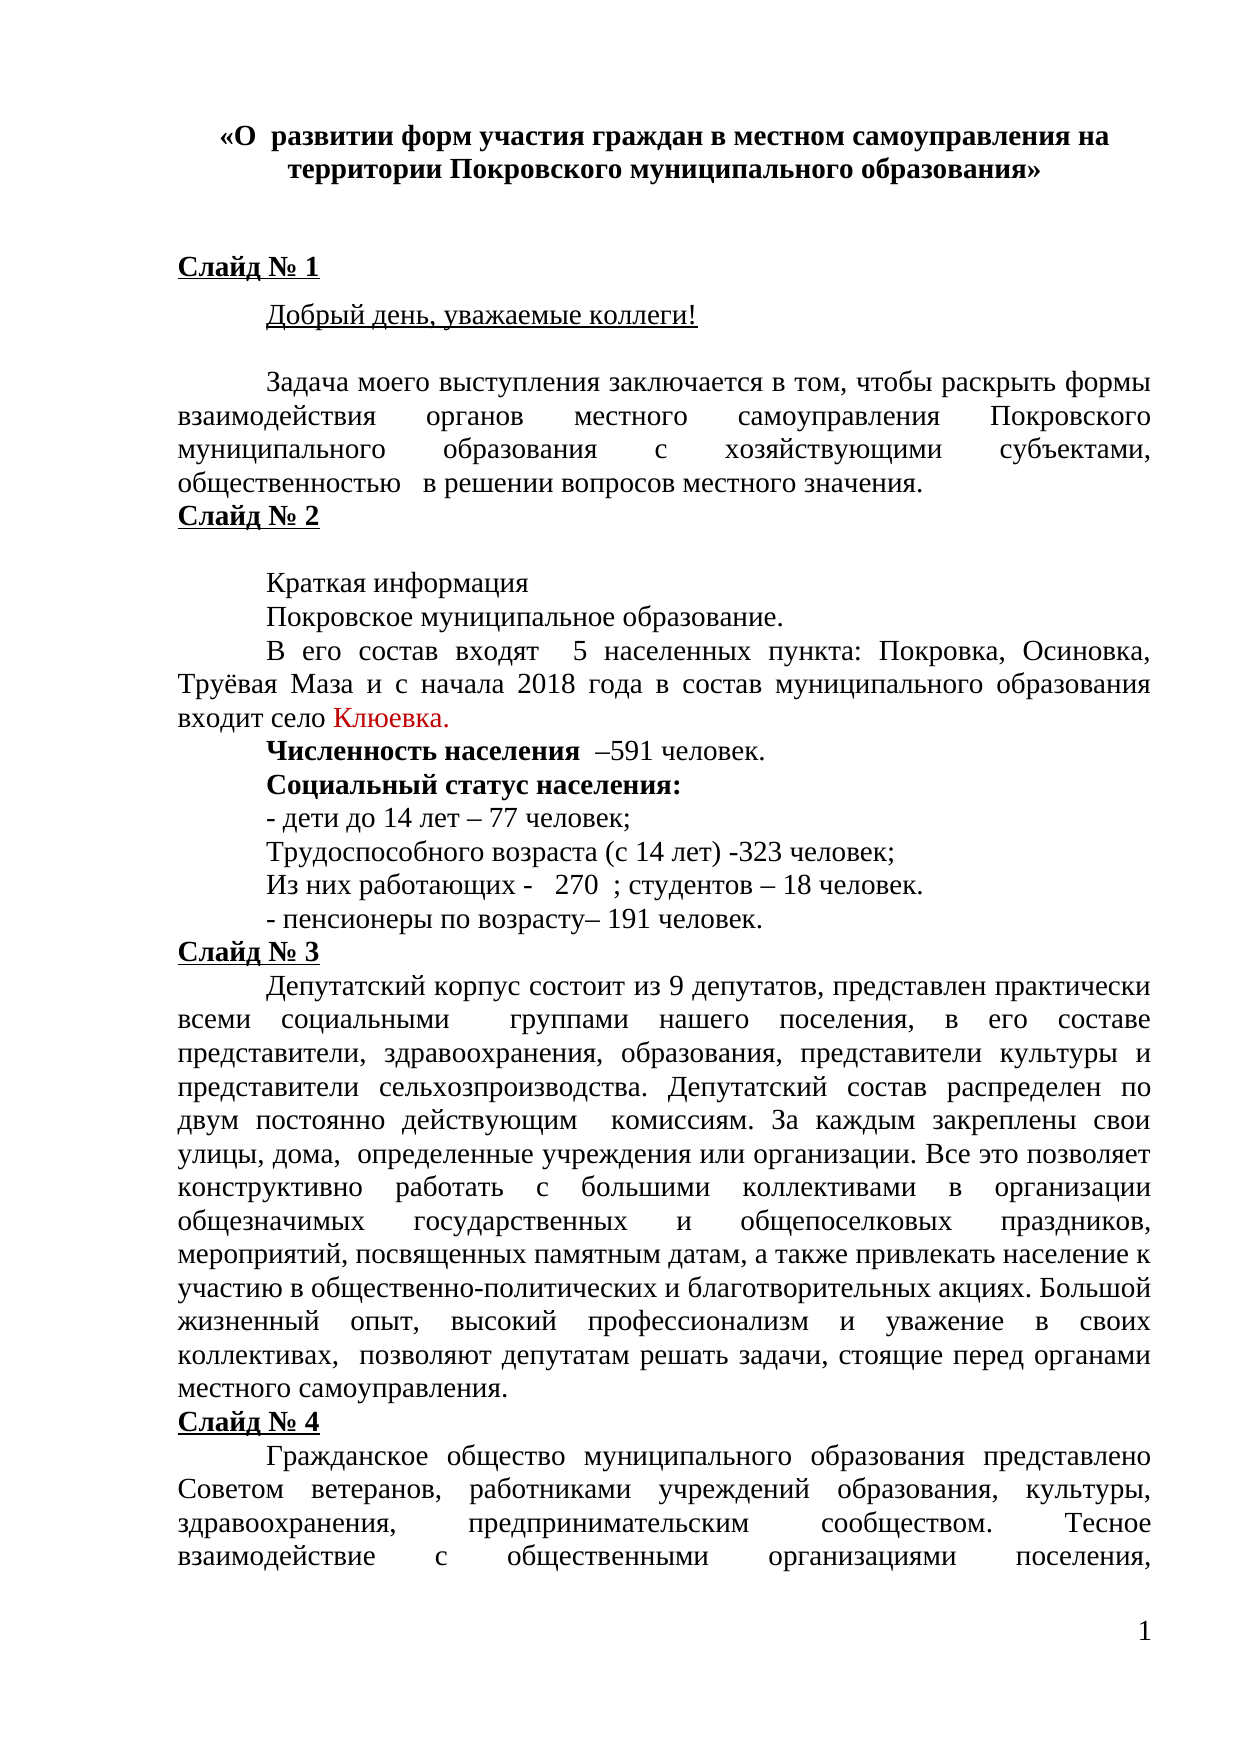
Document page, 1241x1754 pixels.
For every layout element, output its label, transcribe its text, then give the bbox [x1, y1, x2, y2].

text Слайд № 4 [177, 1404, 1152, 1438]
text Из них работающих - 270 ; студентов – 18 человек. [177, 867, 1152, 901]
text Слайд № 1 [177, 249, 1152, 282]
text - пенсионеры по возрасту– 191 человек. [177, 901, 1152, 934]
text Трудоспособного возраста (с 14 лет) -323 человек; [177, 834, 1152, 867]
text Численность населения –591 человек. [177, 733, 1152, 767]
text Добрый день, уважаемые коллеги! [177, 297, 1152, 331]
text Депутатский корпус состоит из 9 депутатов, представлен практически всеми социальными группами нашего поселения, в его составе представители, здравоохранения, образования, представители культуры и представители сельхозпроизводства. Депутатский состав распределен по двум постоянно действующим комиссиям. За каждым закреплены свои улицы, дома, определенные учреждения или организации. Все это позволяет конструктивно работать с большими коллективами в организации общезначимых государственных и общепоселковых праздников, мероприятий, посвященных памятным датам, а также привлекать население к участию в общественно-политических и благотворительных акциях. Большой жизненный опыт, высокий профессионализм и уважение в своих коллективах, позволяют депутатам решать задачи, стоящие перед органами местного самоуправления. [177, 968, 1152, 1404]
text Социальный статус населения: [177, 767, 1152, 800]
text В его состав входят 5 населенных пункта: Покровка, Осиновка, Труёвая Маза и с начала 2018 года в состав муниципального образования входит село Клюевка. [177, 633, 1152, 733]
text Слайд № 2 [177, 498, 1152, 532]
text - дети до 14 лет – 77 человек; [177, 800, 1152, 834]
text Слайд № 3 [177, 934, 1152, 968]
text «О развитии форм участия граждан в местном самоуправления на территории Покровского муниципального образования» [177, 118, 1152, 185]
text Краткая информация [177, 566, 1152, 599]
text Покровское муниципальное образование. [177, 599, 1152, 633]
text Задача моего выступления заключается в том, чтобы раскрыть формы взаимодействия органов местного самоуправления Покровского муниципального образования с хозяйствующими субъектами, общественностью в решении вопросов местного значения. [177, 364, 1152, 498]
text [177, 1438, 1152, 1572]
